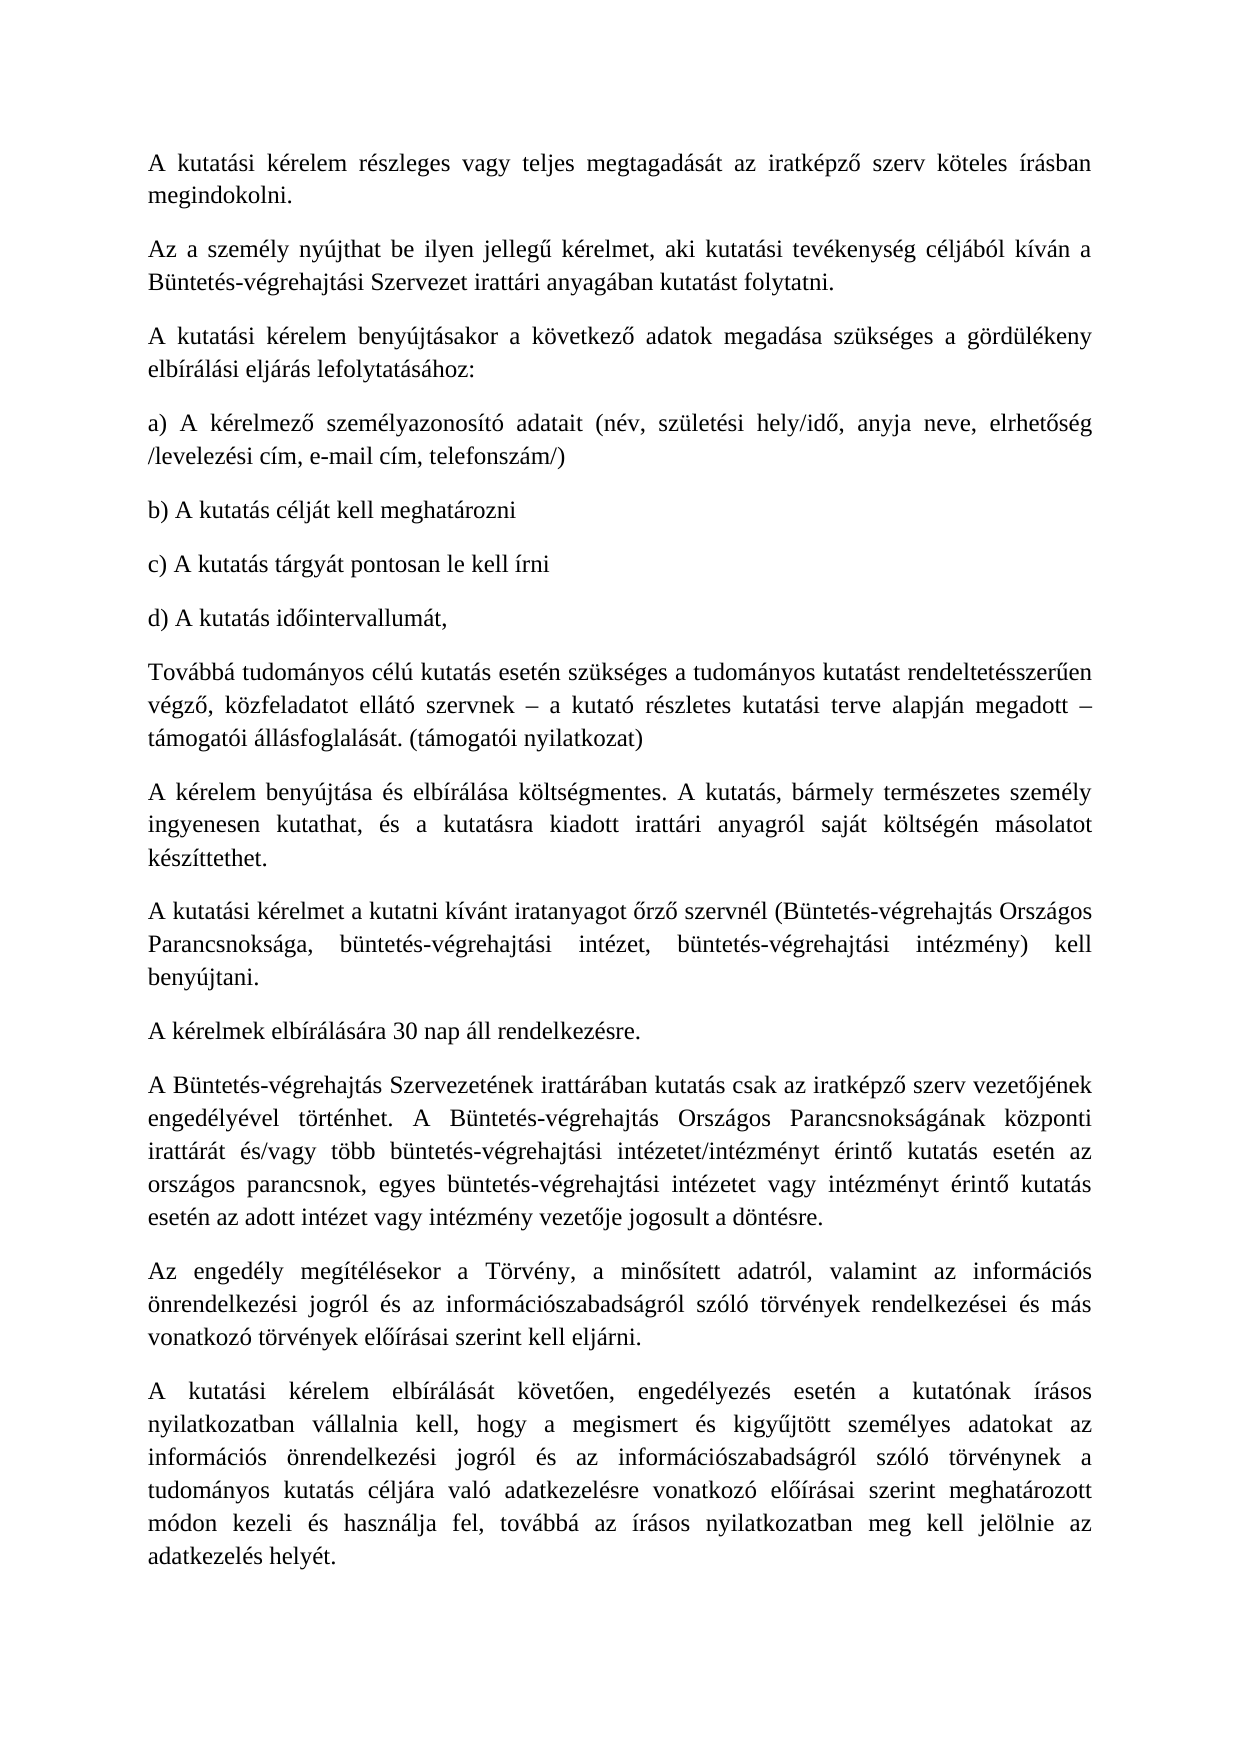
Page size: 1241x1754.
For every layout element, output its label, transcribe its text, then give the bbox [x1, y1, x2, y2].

text A kutatási kérelem részleges vagy teljes megtagadását az iratképző szerv köteles írásban megindokolni. [148, 148, 1093, 209]
text Az a személy nyújthat be ilyen jellegű kérelmet, aki kutatási tevékenység céljából kíván a Büntetés-végrehajtási Szervezet irattári anyagában kutatást folytatni. [148, 234, 1093, 296]
text A kérelem benyújtása és elbírálása költségmentes. A kutatás, bármely természetes személy ingyenesen kutathat, és a kutatásra kiadott irattári anyagról saját költségén másolatot készíttethet. [148, 777, 1093, 871]
text A Büntetés-végrehajtás Szervezetének irattárában kutatás csak az iratképző szerv vezetőjének engedélyével történhet. A Büntetés-végrehajtás Országos Parancsnokságának központi irattárát és/vagy több büntetés-végrehajtási intézetet/intézményt érintő kutatás esetén az országos parancsnok, egyes büntetés-végrehajtási intézetet vagy intézményt érintő kutatás esetén az adott intézet vagy intézmény vezetője jogosult a döntésre. [148, 1070, 1093, 1231]
text A kutatási kérelmet a kutatni kívánt iratanyagot őrző szervnél (Büntetés-végrehajtás Országos Parancsnoksága, büntetés-végrehajtási intézet, büntetés-végrehajtási intézmény) kell benyújtani. [148, 896, 1093, 991]
text A kutatási kérelem benyújtásakor a következő adatok megadása szükséges a gördülékeny elbírálási eljárás lefolytatásához: [148, 321, 1093, 383]
text d) A kutatás időintervallumát, [148, 603, 1093, 632]
text Továbbá tudományos célú kutatás esetén szükséges a tudományos kutatást rendeltetésszerűen végző, közfeladatot ellátó szervnek – a kutató részletes kutatási terve alapján megadott – támogatói állásfoglalását. (támogatói nyilatkozat) [148, 657, 1093, 751]
text A kérelmek elbírálására 30 nap áll rendelkezésre. [148, 1016, 1093, 1045]
text A kutatási kérelem elbírálását követően, engedélyezés esetén a kutatónak írásos nyilatkozatban vállalnia kell, hogy a megismert és kigyűjtött személyes adatokat az információs önrendelkezési jogról és az információszabadságról szóló törvénynek a tudományos kutatás céljára való adatkezelésre vonatkozó előírásai szerint meghatározott módon kezeli és használja fel, továbbá az írásos nyilatkozatban meg kell jelölnie az adatkezelés helyét. [148, 1376, 1093, 1570]
text a) A kérelmező személyazonosító adatait (név, születési hely/idő, anyja neve, elrhetőség /levelezési cím, e-mail cím, telefonszám/) [148, 408, 1093, 470]
text b) A kutatás célját kell meghatározni [148, 495, 1093, 524]
text Az engedély megítélésekor a Törvény, a minősített adatról, valamint az információs önrendelkezési jogról és az információszabadságról szóló törvények rendelkezései és más vonatkozó törvények előírásai szerint kell eljárni. [148, 1256, 1093, 1351]
text c) A kutatás tárgyát pontosan le kell írni [148, 549, 1093, 578]
